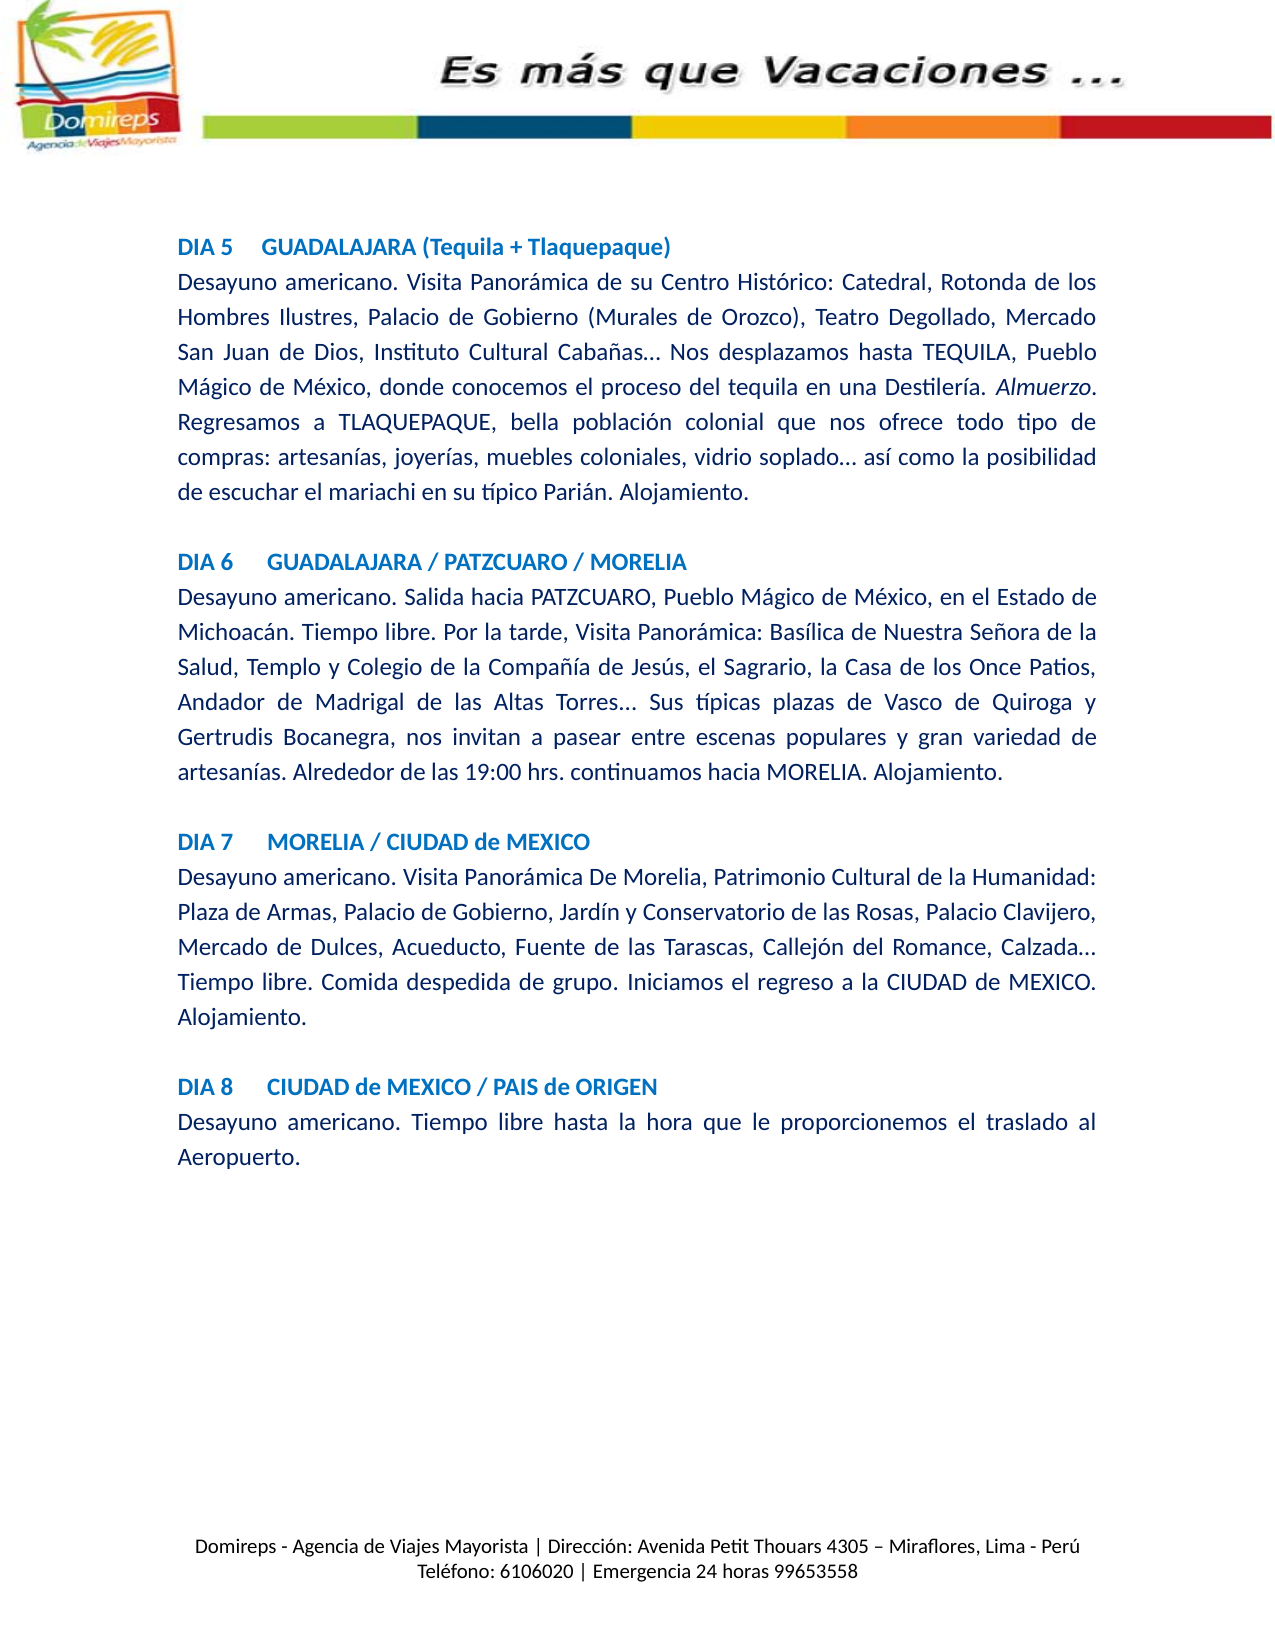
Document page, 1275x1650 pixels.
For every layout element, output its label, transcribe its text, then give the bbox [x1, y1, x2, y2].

text DIA 7 MORELIA / CIUDAD de MEXICO [177, 826, 1098, 857]
text DIA 6 GUADALAJARA / PATZCUARO / MORELIA [177, 546, 1098, 577]
text Desayuno americano. Salida hacia PATZCUARO, Pueblo Mágico de México, en el Estado de Michoacán. Tiempo libre. Por la tarde, Visita Panorámica: Basílica de Nuestra Señora de la Salud, Templo y Colegio de la Compañía de Jesús, el Sagrario, la Casa de los Once Patios, Andador de Madrigal de las Altas Torres... Sus típicas plazas de Vasco de Quiroga y Gertrudis Bocanegra, nos invitan a pasear entre escenas populares y gran variedad de artesanías. Alrededor de las 19:00 hrs. continuamos hacia MORELIA. Alojamiento. [177, 581, 1098, 787]
text Desayuno americano. Visita Panorámica de su Centro Histórico: Catedral, Rotonda de los Hombres Ilustres, Palacio de Gobierno (Murales de Orozco), Teatro Degollado, Mercado San Juan de Dios, Instituto Cultural Cabañas… Nos desplazamos hasta TEQUILA, Pueblo Mágico de México, donde conocemos el proceso del tequila en una Destilería. Almuerzo. Regresamos a TLAQUEPAQUE, bella población colonial que nos ofrece todo tipo de compras: artesanías, joyerías, muebles coloniales, vidrio soplado… así como la posibilidad de escuchar el mariachi en su típico Parián. Alojamiento. [177, 266, 1098, 507]
text Desayuno americano. Tiempo libre hasta la hora que le proporcionemos el traslado al Aeropuerto. [177, 1106, 1098, 1172]
picture [0, 0, 1275, 157]
text Desayuno americano. Visita Panorámica De Morelia, Patrimonio Cultural de la Humanidad: Plaza de Armas, Palacio de Gobierno, Jardín y Conservatorio de las Rosas, Palacio Clavijero, Mercado de Dulces, Acueducto, Fuente de las Tarascas, Callejón del Romance, Calzada… Tiempo libre. Comida despedida de grupo. Iniciamos el regreso a la CIUDAD de MEXICO. Alojamiento. [177, 861, 1098, 1032]
text DIA 8 CIUDAD de MEXICO / PAIS de ORIGEN [177, 1071, 1098, 1102]
text DIA 5 GUADALAJARA (Tequila + Tlaquepaque) [177, 231, 1098, 262]
